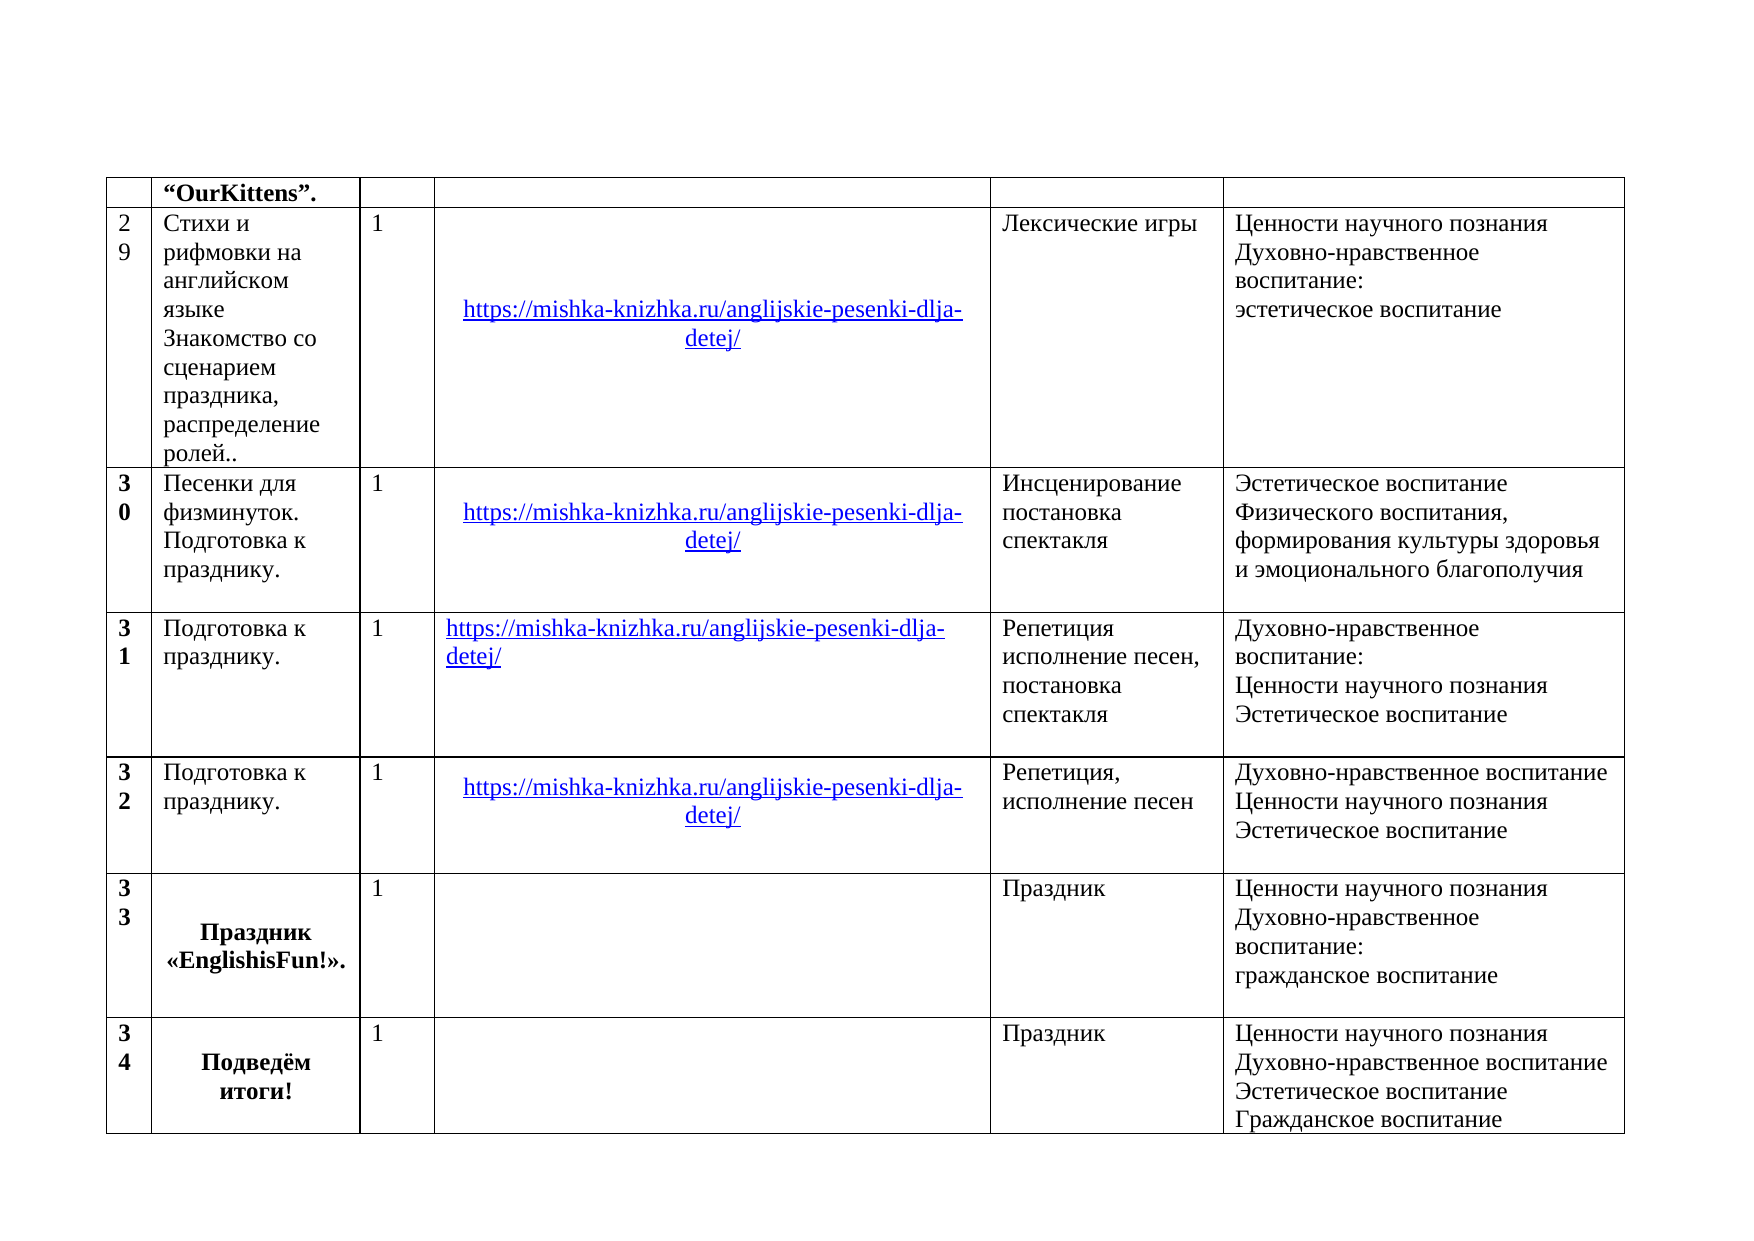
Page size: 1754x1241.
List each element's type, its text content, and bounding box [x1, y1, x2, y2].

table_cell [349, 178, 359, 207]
table_cell https://mishka-knizhka.ru/anglijskie-pesenki-dlja-detej/ [435, 758, 990, 872]
table_cell Подготовка к празднику. [152, 613, 359, 756]
table_cell 32 [107, 758, 151, 872]
table_cell Инсценирование постановка спектакля [991, 468, 1223, 612]
table_cell [435, 874, 990, 1017]
table_cell 4 [361, 178, 434, 207]
table_cell Подведём итоги! [152, 1018, 359, 1133]
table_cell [435, 178, 990, 207]
table_cell https://mishka-knizhka.ru/anglijskie-pesenki-dlja-detej/ [435, 613, 990, 756]
table_cell Праздник [991, 1018, 1223, 1133]
table_cell Праздник «EnglishisFun!». [152, 874, 359, 1017]
table_cell Праздник [991, 874, 1223, 1017]
table_cell Подготовка к празднику. [152, 758, 359, 872]
table_cell Репетиция, исполнение песен [991, 758, 1223, 872]
table_cell Ценности научного познания Духовно-нравственное воспитание Эстетическое воспитание Гражданское воспитание [1224, 1018, 1624, 1133]
table_cell https://mishka-knizhka.ru/anglijskie-pesenki-dlja-detej/ [435, 208, 990, 467]
table_cell Лексические игры [991, 208, 1223, 467]
table_cell 1 [361, 874, 434, 1017]
table_cell Ценности научного познания Духовно-нравственное воспитание: эстетическое воспитание [1224, 208, 1624, 467]
table_cell Ценности научного познания Духовно-нравственное воспитание: гражданское воспитание [1224, 874, 1624, 1017]
table_cell 1 [361, 208, 434, 467]
table_cell 33 [107, 874, 151, 1017]
table_cell 29 [107, 208, 151, 467]
table_cell 1 [361, 613, 434, 756]
table_cell [107, 178, 151, 207]
table_cell 34 [107, 1018, 151, 1133]
table_cell Репетиция исполнение песен, постановка спектакля [991, 613, 1223, 756]
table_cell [1224, 178, 1624, 207]
table_cell [991, 178, 1223, 207]
table_cell Духовно-нравственное воспитание Ценности научного познания Эстетическое воспитание [1224, 758, 1624, 872]
table_cell [435, 1018, 990, 1133]
table_cell 31 [107, 613, 151, 756]
table_cell 1 [361, 1018, 434, 1133]
table_cell 1 [361, 468, 434, 612]
table_cell 30 [107, 468, 151, 612]
table_cell https://mishka-knizhka.ru/anglijskie-pesenki-dlja-detej/ [435, 468, 990, 612]
table_cell Стихи и рифмовки на английском языке Знакомство со сценарием праздника, распределение ролей.. [152, 208, 359, 467]
table_cell 1 [361, 758, 434, 872]
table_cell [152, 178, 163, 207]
table_cell Духовно-нравственное воспитание: Ценности научного познания Эстетическое воспитание [1224, 613, 1624, 756]
table_cell Эстетическое воспитание Физического воспитания, формирования культуры здоровья и эмоционального благополучия [1224, 468, 1624, 612]
table_cell Песенки для физминуток. Подготовка к празднику. [152, 468, 359, 612]
